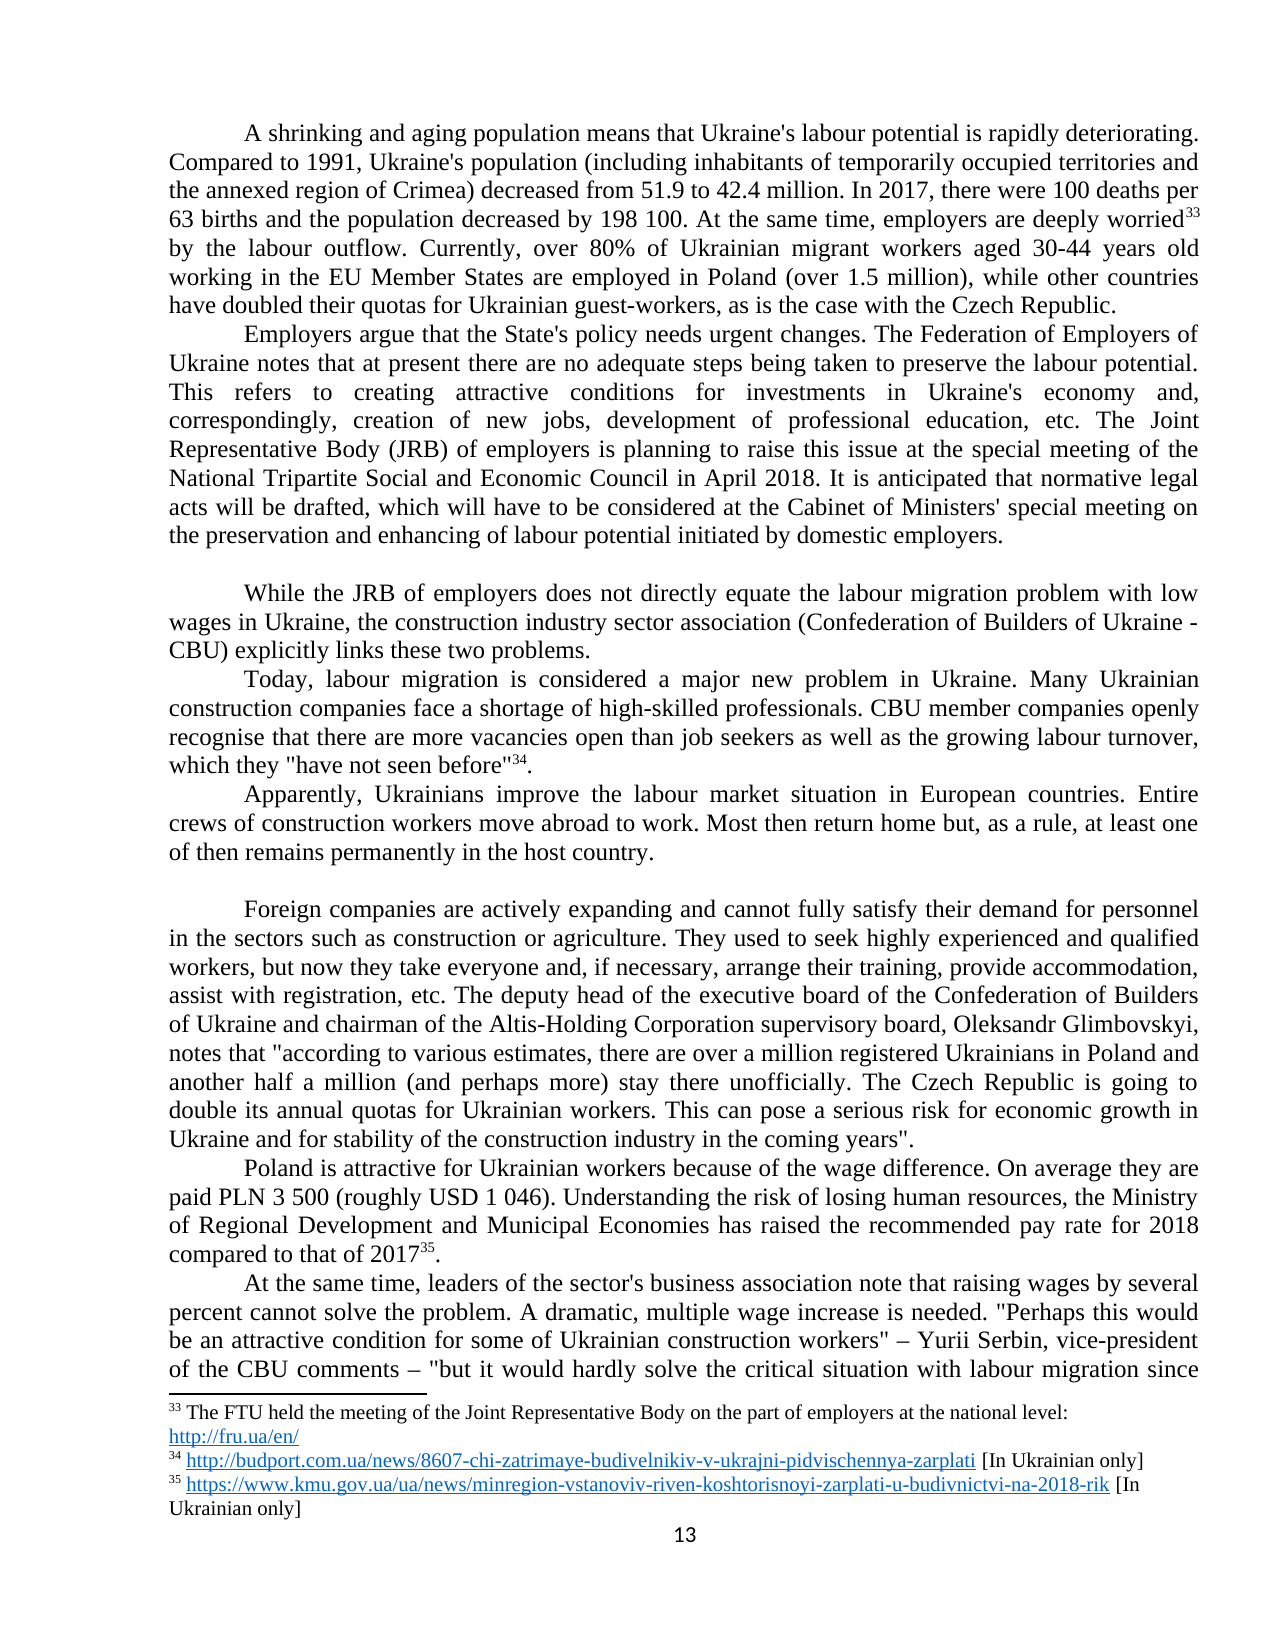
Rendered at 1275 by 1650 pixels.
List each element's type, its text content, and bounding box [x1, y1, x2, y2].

text A shrinking and aging population means that Ukraine's labour potential is rapidly deteriorating. Compared to 1991, Ukraine's population (including inhabitants of temporarily occupied territories and the annexed region of Crimea) decreased from 51.9 to 42.4 million. In 2017, there were 100 deaths per 63 births and the population decreased by 198 100. At the same time, employers are deeply worried by the labour outflow. Currently, over 80% of Ukrainian migrant workers aged 30-44 years old working in the EU Member States are employed in Poland (over 1.5 million), while other countries have doubled their quotas for Ukrainian guest-workers, as is the case with the Czech Republic. [169, 118, 1200, 319]
text Apparently, Ukrainians improve the labour market situation in European countries. Entire crews of construction workers move abroad to work. Most then return home but, as a rule, at least one of then remains permanently in the host country. [169, 779, 1200, 866]
text While the JRB of employers does not directly equate the labour migration problem with low wages in Ukraine, the construction industry sector association (Confederation of Builders of Ukraine - CBU) explicitly links these two problems. [169, 578, 1200, 664]
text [169, 1268, 1200, 1383]
text Employers argue that the State's policy needs urgent changes. The Federation of Employers of Ukraine notes that at present there are no adequate steps being taken to preserve the labour potential. This refers to creating attractive conditions for investments in Ukraine's economy and, correspondingly, creation of new jobs, development of professional education, etc. The Joint Representative Body (JRB) of employers is planning to raise this issue at the special meeting of the National Tripartite Social and Economic Council in April 2018. It is anticipated that normative legal acts will be drafted, which will have to be considered at the Cabinet of Ministers' special meeting on the preservation and enhancing of labour potential initiated by domestic employers. [169, 319, 1200, 549]
text Today, labour migration is considered a major new problem in Ukraine. Many Ukrainian construction companies face a shortage of high-skilled professionals. CBU member companies openly recognise that there are more vacancies open than job seekers as well as the growing labour turnover, which they "have not seen before". [169, 664, 1200, 779]
text Foreign companies are actively expanding and cannot fully satisfy their demand for personnel in the sectors such as construction or agriculture. They used to seek highly experienced and qualified workers, but now they take everyone and, if necessary, arrange their training, provide accommodation, assist with registration, etc. The deputy head of the executive board of the Confederation of Builders of Ukraine and chairman of the Altis-Holding Corporation supervisory board, Oleksandr Glimbovskyi, notes that "according to various estimates, there are over a million registered Ukrainians in Poland and another half a million (and perhaps more) stay there unofficially. The Czech Republic is going to double its annual quotas for Ukrainian workers. This can pose a serious risk for economic growth in Ukraine and for stability of the construction industry in the coming years". [169, 894, 1200, 1153]
text Poland is attractive for Ukrainian workers because of the wage difference. On average they are paid PLN 3 500 (roughly USD 1 046). Understanding the risk of losing human resources, the Ministry of Regional Development and Municipal Economies has raised the recommended pay rate for 2018 compared to that of 2017. [169, 1153, 1200, 1268]
